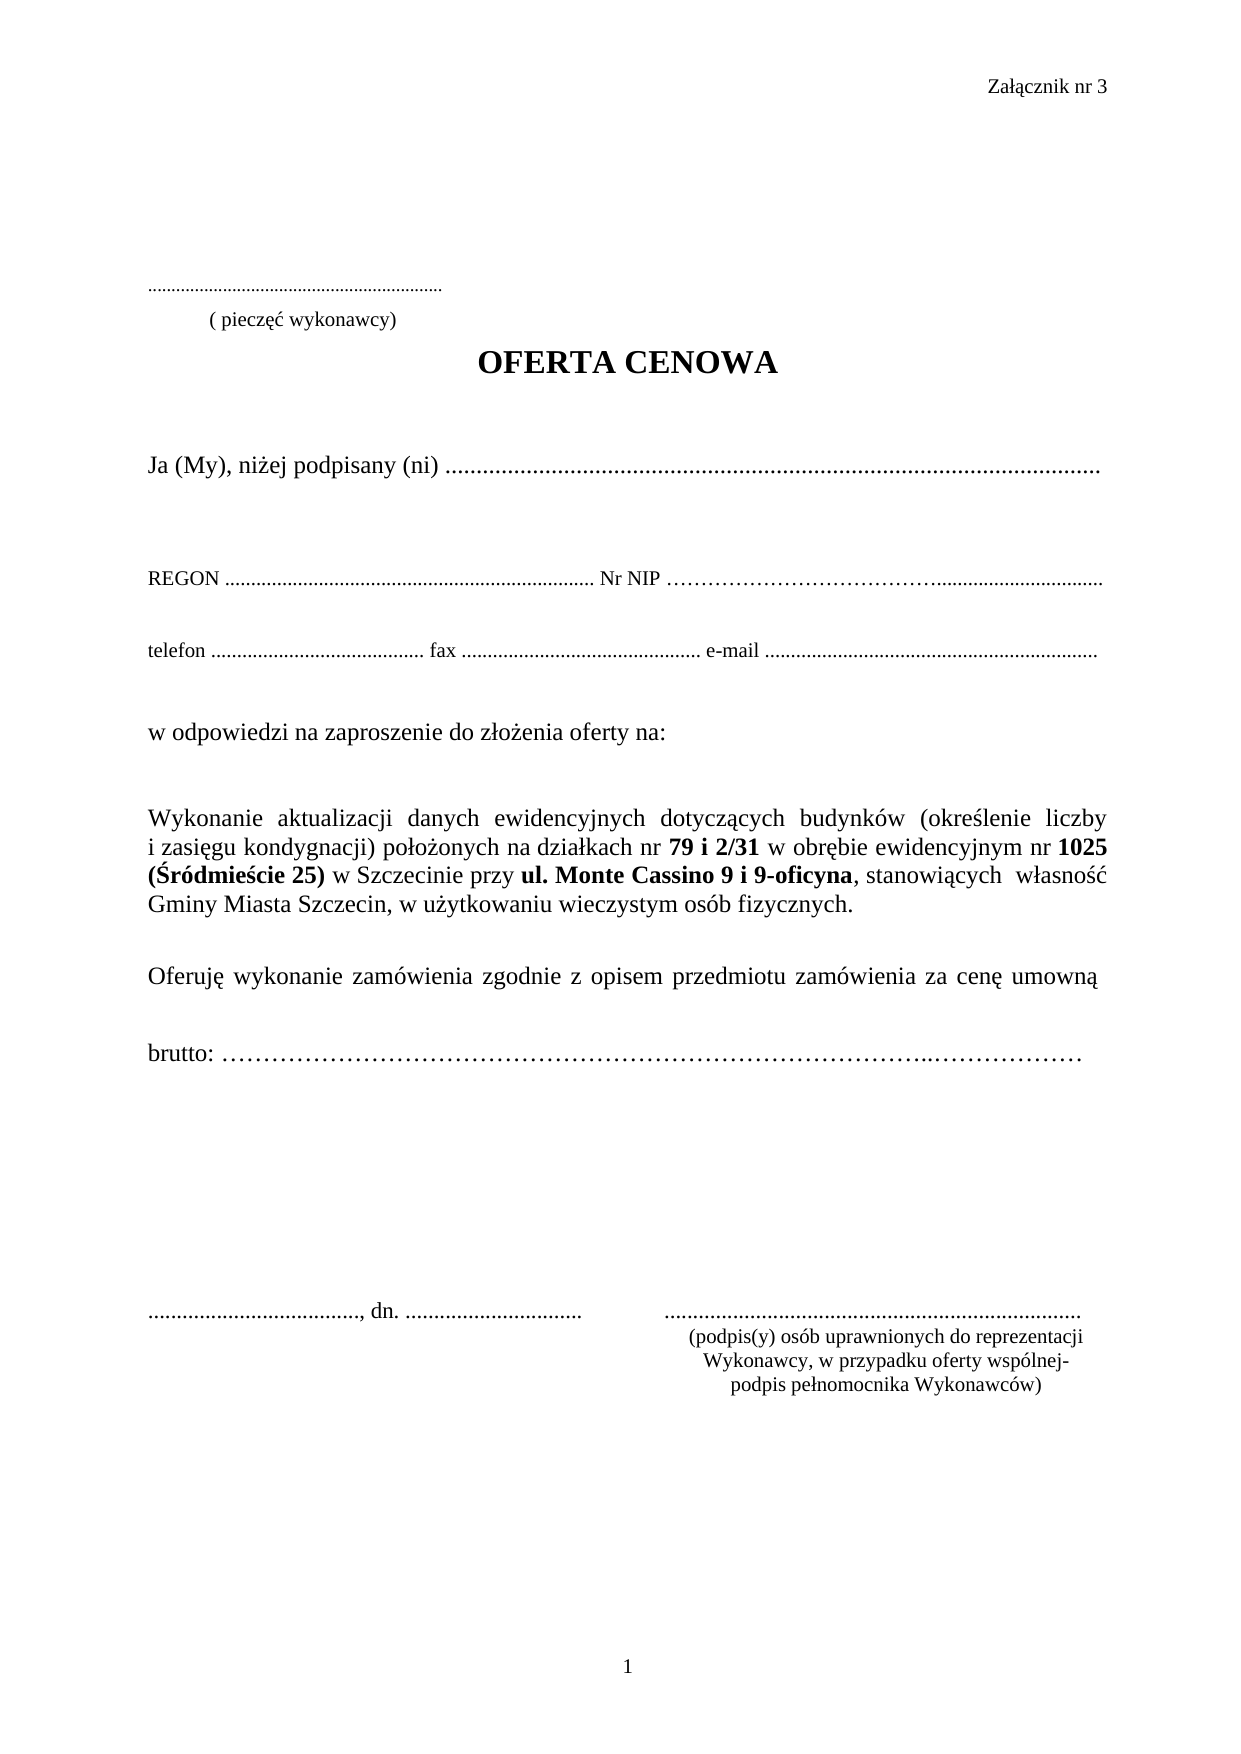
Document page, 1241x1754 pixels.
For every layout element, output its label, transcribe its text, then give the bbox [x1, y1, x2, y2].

subtitle OFERTA CENOWA [148, 342, 1107, 381]
text Ja (My), niżej podpisany (ni) ......................................................................................................... [148, 450, 1107, 479]
text w odpowiedzi na zaproszenie do złożenia oferty na: [148, 717, 1107, 746]
text brutto: …………………………………………………………………………..……………… [148, 1038, 1107, 1067]
text REGON ....................................................................... Nr NIP …………………………………................................ [148, 566, 1107, 589]
text ( pieczęć wykonawcy) [148, 306, 458, 331]
text telefon ......................................... fax .............................................. e-mail ................................................................ [148, 638, 1107, 662]
text ....................................., dn. ............................... ......................................................................... [148, 1297, 1107, 1324]
text Wykonanie aktualizacji danych ewidencyjnych dotyczących budynków (określenie liczby i zasięgu kondygnacji) położonych na działkach nr 79 i 2/31 w obrębie ewidencyjnym nr 1025 (Śródmieście 25) w Szczecinie przy ul. Monte Cassino 9 i 9-oficyna, stanowiących własność Gminy Miasta Szczecin, w użytkowaniu wieczystym osób fizycznych. [148, 803, 1107, 918]
text (podpis(y) osób uprawnionych do reprezentacji Wykonawcy, w przypadku oferty wspólnej- podpis pełnomocnika Wykonawców) [679, 1324, 1093, 1396]
text ............................................................... [148, 274, 1107, 296]
text Oferuję wykonanie zamówienia zgodnie z opisem przedmiotu zamówienia za cenę umowną [148, 961, 1107, 1026]
